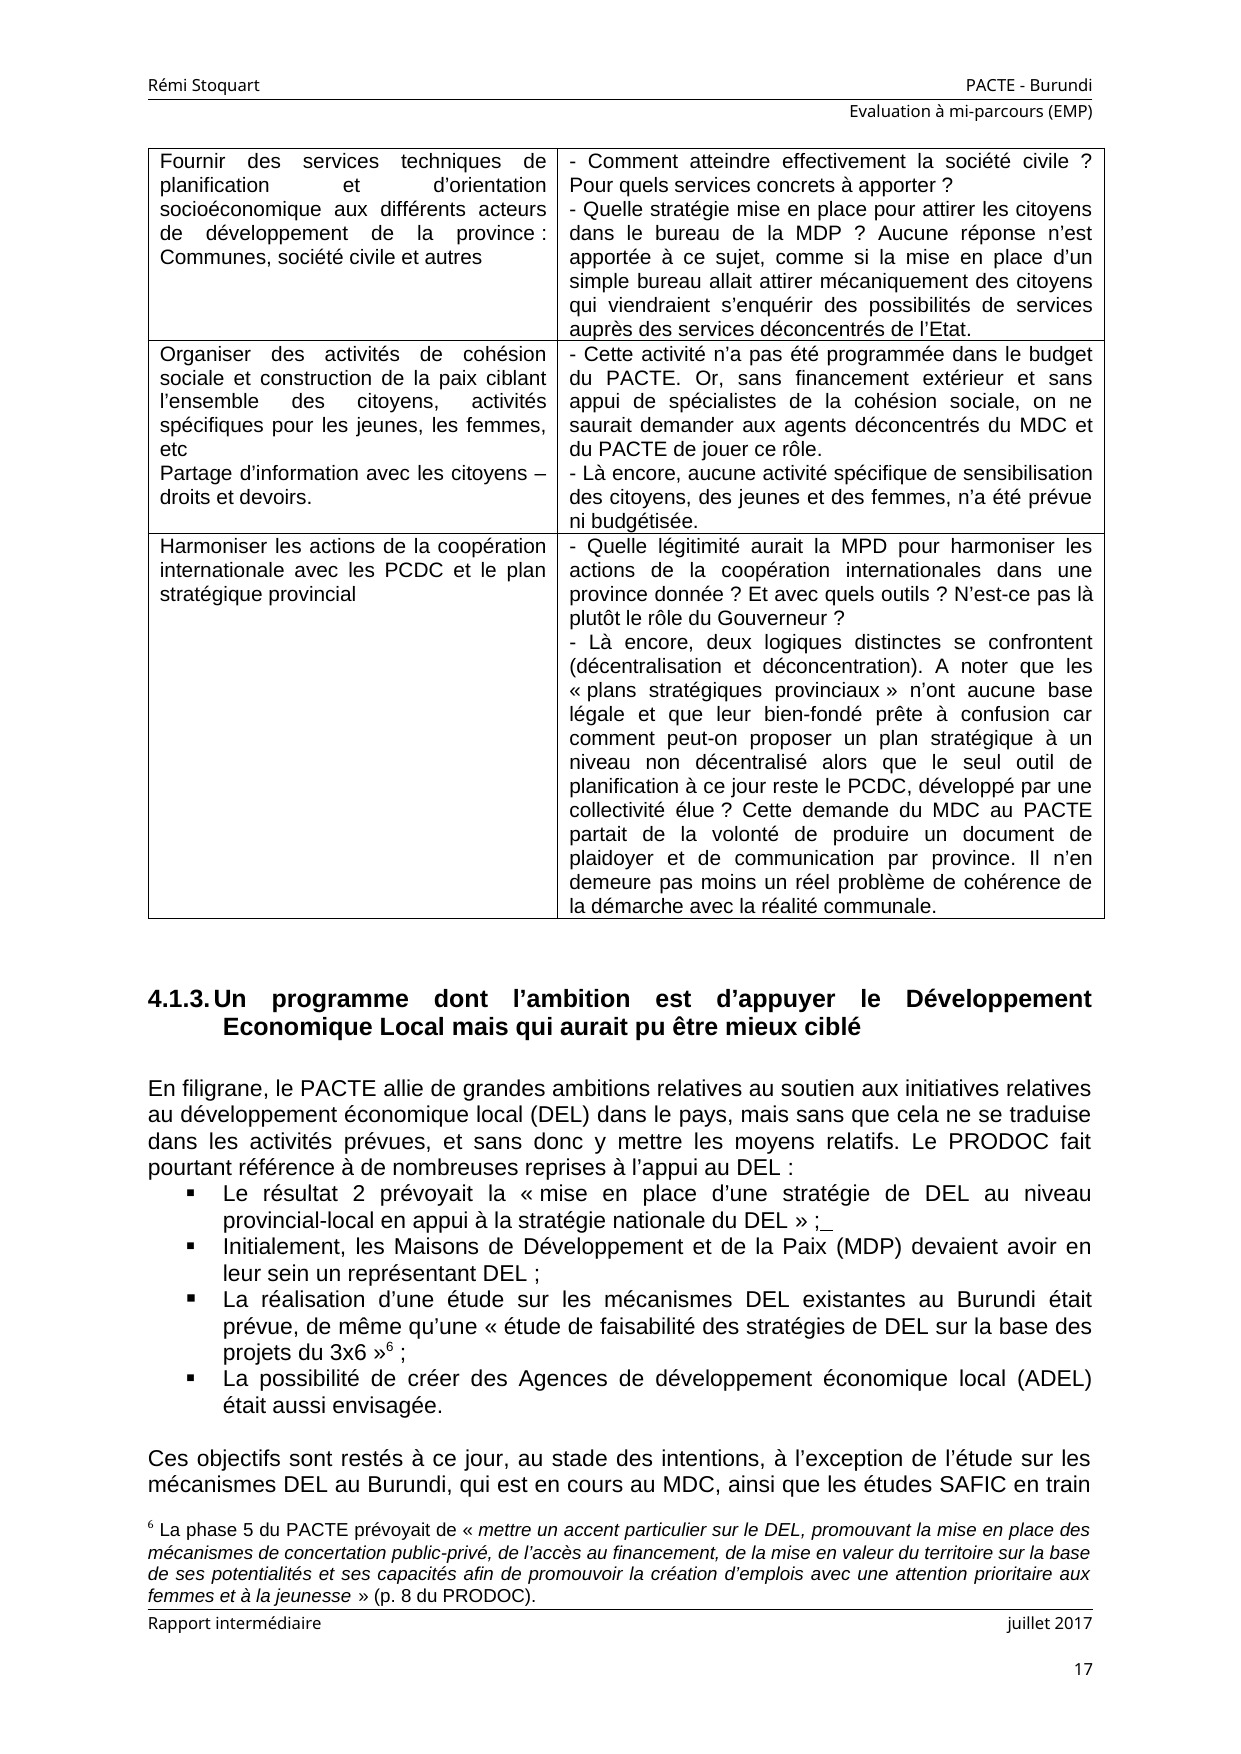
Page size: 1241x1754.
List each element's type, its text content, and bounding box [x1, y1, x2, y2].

table_cell Harmoniser les actions de la coopération internationale avec les PCDC et le plan stratégique provincial [149, 534, 557, 917]
list Initialement, les Maisons de Développement et de la Paix (MDP) devaient avoir en leur sein un représentant DEL ; [185, 1233, 1092, 1286]
list La possibilité de créer des Agences de développement économique local (ADEL) était aussi envisagée. [185, 1365, 1092, 1418]
text En filigrane, le PACTE allie de grandes ambitions relatives au soutien aux initiatives relatives au développement économique local (DEL) dans le pays, mais sans que cela ne se traduise dans les activités prévues, et sans donc y mettre les moyens relatifs. Le PRODOC fait pourtant référence à de nombreuses reprises à l’appui au DEL : [148, 1075, 1092, 1180]
table_cell Organiser des activités de cohésion sociale et construction de la paix ciblant l’ensemble des citoyens, activités spécifiques pour les jeunes, les femmes, etc Partage d’information avec les citoyens – droits et devoirs. [149, 341, 557, 533]
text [148, 1444, 1092, 1497]
table_cell - Quelle légitimité aurait la MPD pour harmoniser les actions de la coopération internationales dans une province donnée ? Et avec quels outils ? N’est-ce pas là plutôt le rôle du Gouverneur ? - Là encore, deux logiques distinctes se confrontent (décentralisation et déconcentration). A noter que les « plans stratégiques provinciaux » n’ont aucune base légale et que leur bien-fondé prête à confusion car comment peut-on proposer un plan stratégique à un niveau non décentralisé alors que le seul outil de planification à ce jour reste le PCDC, développé par une collectivité élue ? Cette demande du MDC au PACTE partait de la volonté de produire un document de plaidoyer et de communication par province. Il n’en demeure pas moins un réel problème de cohérence de la démarche avec la réalité communale. [558, 534, 1104, 917]
list Le résultat 2 prévoyait la « mise en place d’une stratégie de DEL au niveau provincial-local en appui à la stratégie nationale du DEL » ; [185, 1180, 1092, 1233]
table_cell - Cette activité n’a pas été programmée dans le budget du PACTE. Or, sans financement extérieur et sans appui de spécialistes de la cohésion sociale, on ne saurait demander aux agents déconcentrés du MDC et du PACTE de jouer ce rôle. - Là encore, aucune activité spécifique de sensibilisation des citoyens, des jeunes et des femmes, n’a été prévue ni budgétisée. [558, 341, 1104, 533]
table_cell - Comment atteindre effectivement la société civile ? Pour quels services concrets à apporter ? - Quelle stratégie mise en place pour attirer les citoyens dans le bureau de la MDP ? Aucune réponse n’est apportée à ce sujet, comme si la mise en place d’un simple bureau allait attirer mécaniquement des citoyens qui viendraient s’enquérir des possibilités de services auprès des services déconcentrés de l’Etat. [558, 149, 1104, 340]
table_cell Fournir des services techniques de planification et d’orientation socioéconomique aux différents acteurs de développement de la province : Communes, société civile et autres [149, 149, 557, 340]
subtitle Un programme dont l’ambition est d’appuyer le Développement Economique Local mais qui aurait pu être mieux ciblé [148, 984, 1092, 1041]
list La réalisation d’une étude sur les mécanismes DEL existantes au Burundi était prévue, de même qu’une « étude de faisabilité des stratégies de DEL sur la base des projets du 3x6 » ; [185, 1286, 1092, 1365]
